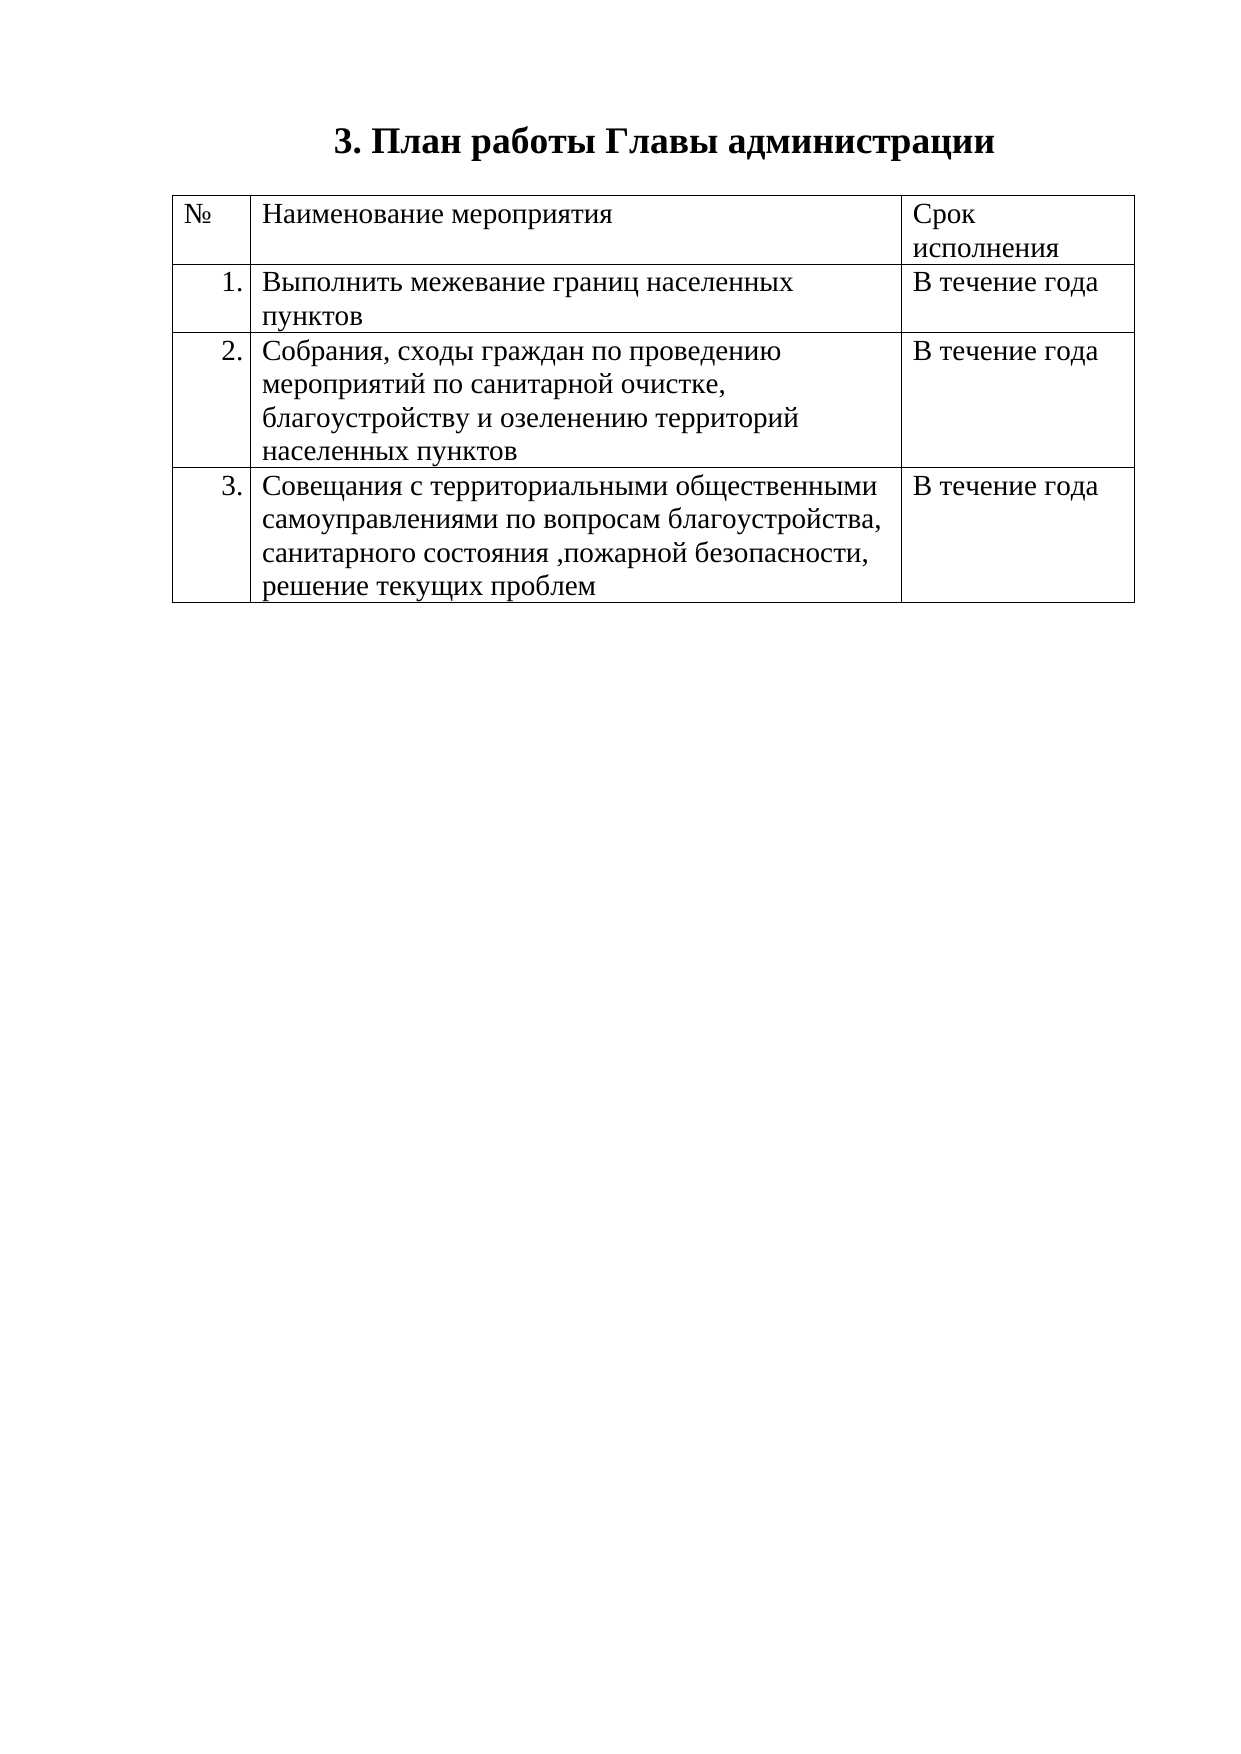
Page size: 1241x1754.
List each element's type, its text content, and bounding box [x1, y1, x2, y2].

text 3. План работы Главы администрации [177, 118, 1152, 161]
table_cell В течение года [902, 468, 1134, 602]
table_header № [173, 196, 250, 263]
table_cell Собрания, сходы граждан по проведению мероприятий по санитарной очистке, благоустройству и озеленению территорий населенных пунктов [251, 333, 901, 467]
table_header Срок исполнения [902, 196, 1134, 263]
table_cell [173, 265, 250, 332]
table_cell Выполнить межевание границ населенных пунктов [251, 265, 901, 332]
table_cell Совещания с территориальными общественными самоуправлениями по вопросам благоустройства, санитарного состояния ,пожарной безопасности, решение текущих проблем [251, 468, 901, 602]
table_cell [173, 333, 250, 467]
table_cell В течение года [902, 333, 1134, 467]
table_header Наименование мероприятия [251, 196, 901, 263]
table_cell В течение года [902, 265, 1134, 332]
table_cell [173, 468, 250, 602]
